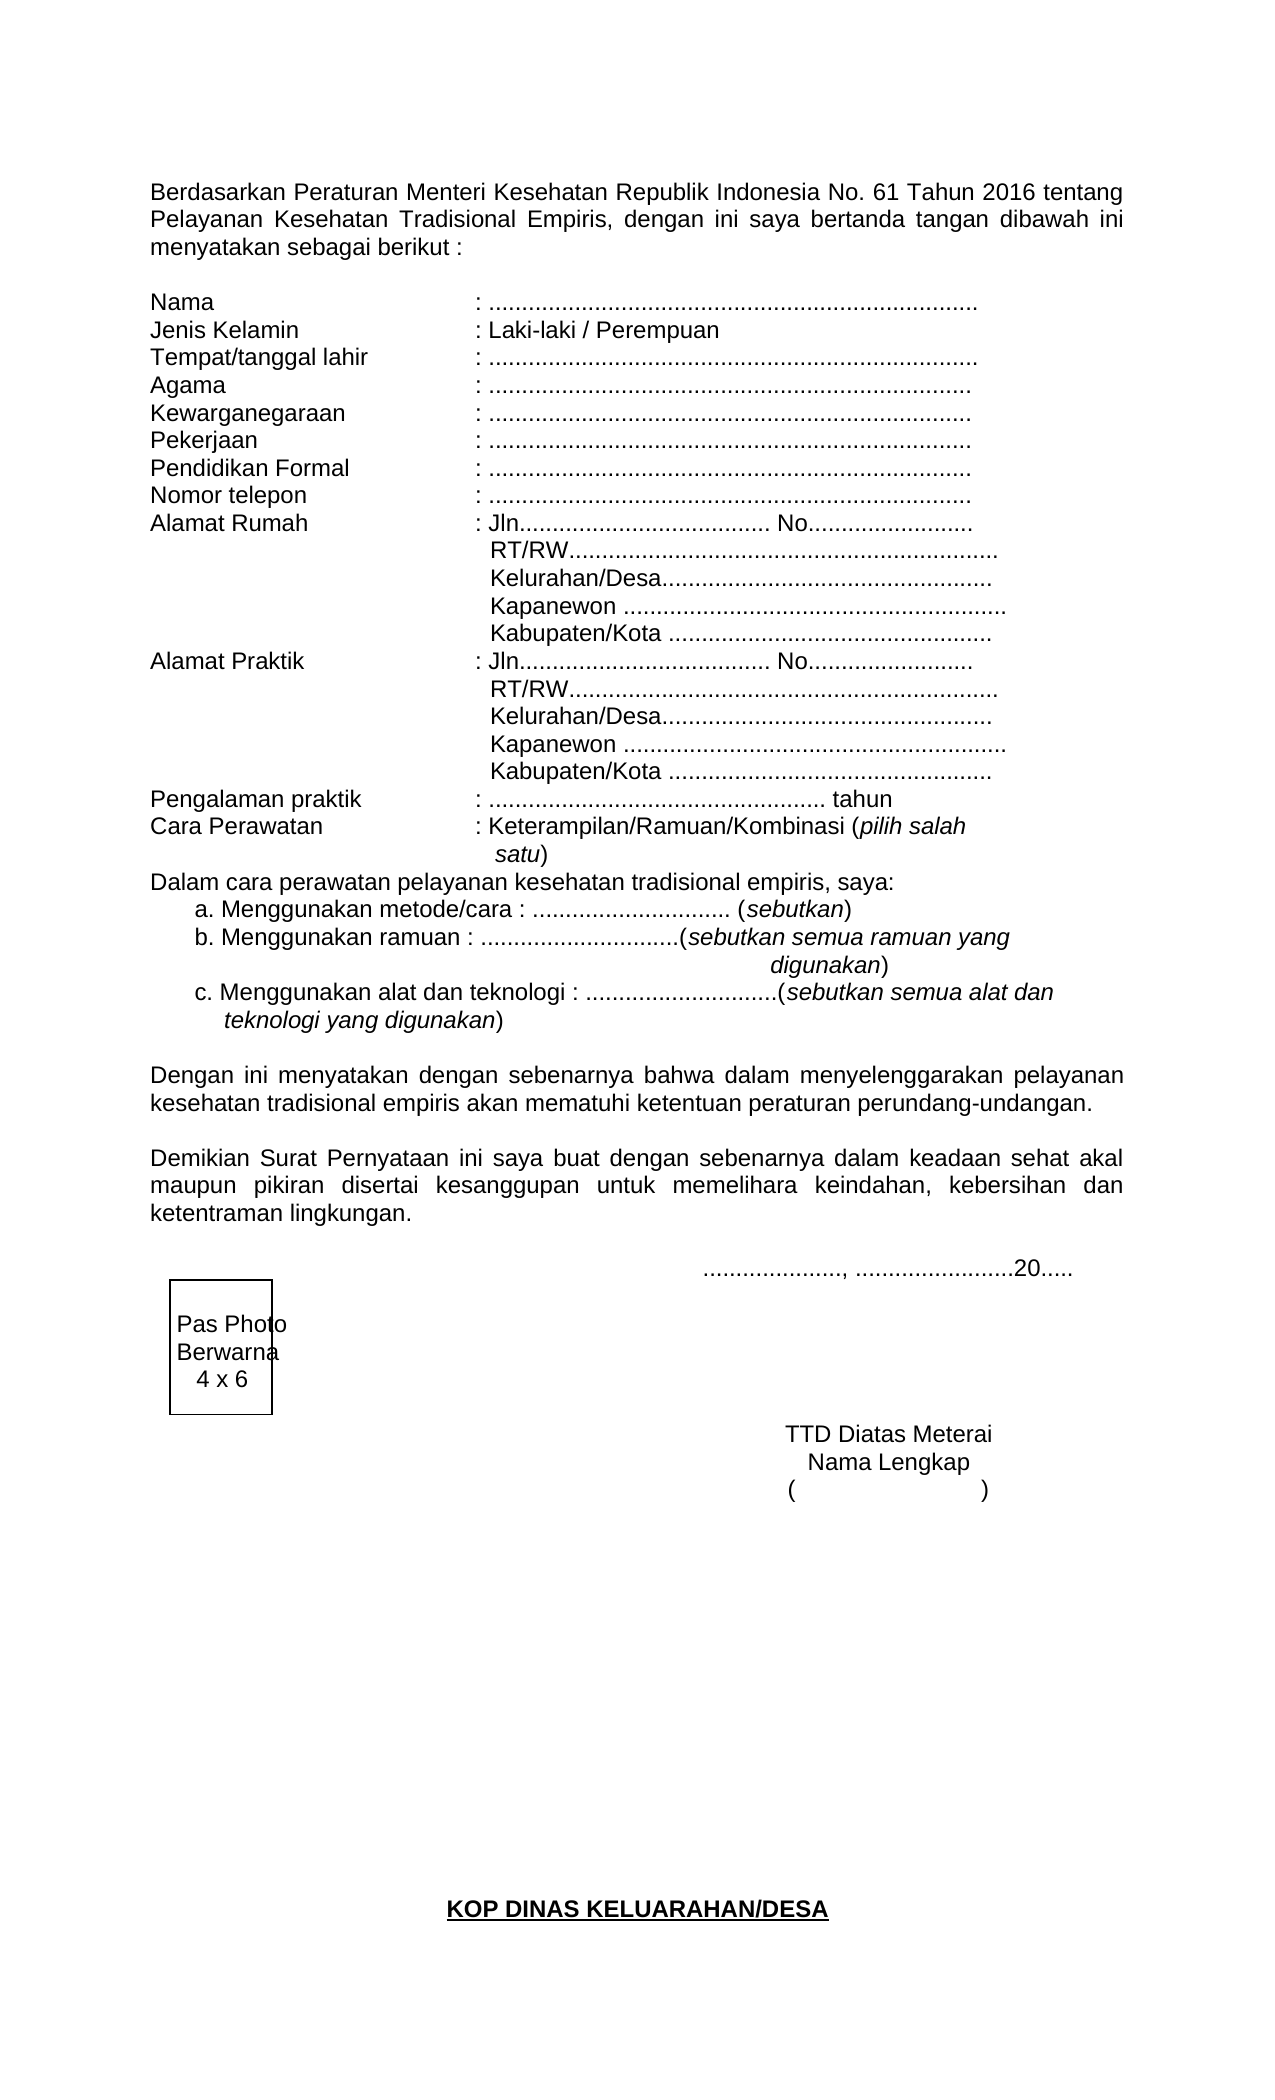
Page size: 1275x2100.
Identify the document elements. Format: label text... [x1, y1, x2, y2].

text Pengalaman praktik : ................................................... tahun [150, 785, 1125, 812]
text satu) [150, 840, 1125, 868]
text ....................., ........................20..... [150, 1254, 1125, 1282]
text Kelurahan/Desa.................................................. [415, 564, 1125, 592]
text Nama Lengkap [150, 1448, 1125, 1475]
text Kelurahan/Desa.................................................. [415, 702, 1125, 730]
text Kop Dinas Keluarahan/Desa [150, 1895, 1125, 1923]
text Jenis Kelamin : Laki-laki / Perempuan [150, 316, 1125, 343]
text Kabupaten/Kota ................................................. [450, 619, 1125, 647]
text Dengan ini menyatakan dengan sebenarnya bahwa dalam menyelenggarakan pelayanan kesehatan tradisional empiris akan mematuhi ketentuan peraturan perundang-undangan. [150, 1061, 1125, 1116]
text Kapanewon .......................................................... [415, 730, 1125, 757]
text Pendidikan Formal : ......................................................................... [150, 454, 1125, 481]
text c. Menggunakan alat dan teknologi : .............................(sebutkan semua alat dan teknologi yang digunakan) [194, 978, 1125, 1033]
text TTD Diatas Meterai [150, 1420, 1125, 1448]
text Alamat Praktik : Jln...................................... No......................... [150, 647, 1125, 674]
text Cara Perawatan : Keterampilan/Ramuan/Kombinasi (pilih salah [150, 812, 1125, 840]
text Kabupaten/Kota ................................................. [415, 757, 1125, 785]
text Nama : .......................................................................... [150, 288, 1125, 316]
text RT/RW................................................................. [450, 674, 1125, 702]
text Pas Photo [150, 1310, 1125, 1337]
text a. Menggunakan metode/cara : .............................. (sebutkan) [194, 895, 1125, 923]
text ( ) [150, 1475, 1125, 1503]
text b. Menggunakan ramuan : ..............................(sebutkan semua ramuan yang digunakan) [194, 923, 1125, 978]
text Pekerjaan : ......................................................................... [150, 426, 1125, 454]
text Demikian Surat Pernyataan ini saya buat dengan sebenarnya dalam keadaan sehat akal maupun pikiran disertai kesanggupan untuk memelihara keindahan, kebersihan dan ketentraman lingkungan. [150, 1144, 1125, 1227]
text Nomor telepon : ......................................................................... [150, 481, 1125, 509]
text Alamat Rumah : Jln...................................... No......................... [150, 509, 1125, 536]
text Berdasarkan Peraturan Menteri Kesehatan Republik Indonesia No. 61 Tahun 2016 tentang Pelayanan Kesehatan Tradisional Empiris, dengan ini saya bertanda tangan dibawah ini menyatakan sebagai berikut : [150, 178, 1125, 260]
text RT/RW................................................................. [490, 536, 1125, 564]
text Berwarna [150, 1337, 1125, 1365]
text Kewarganegaraan : ......................................................................... [150, 398, 1125, 426]
text Kapanewon .......................................................... [415, 592, 1125, 619]
text 4 x 6 [150, 1365, 1125, 1393]
text Tempat/tanggal lahir : .......................................................................... [150, 343, 1125, 371]
text Dalam cara perawatan pelayanan kesehatan tradisional empiris, saya: [150, 868, 1125, 895]
text Agama : ......................................................................... [150, 371, 1125, 398]
